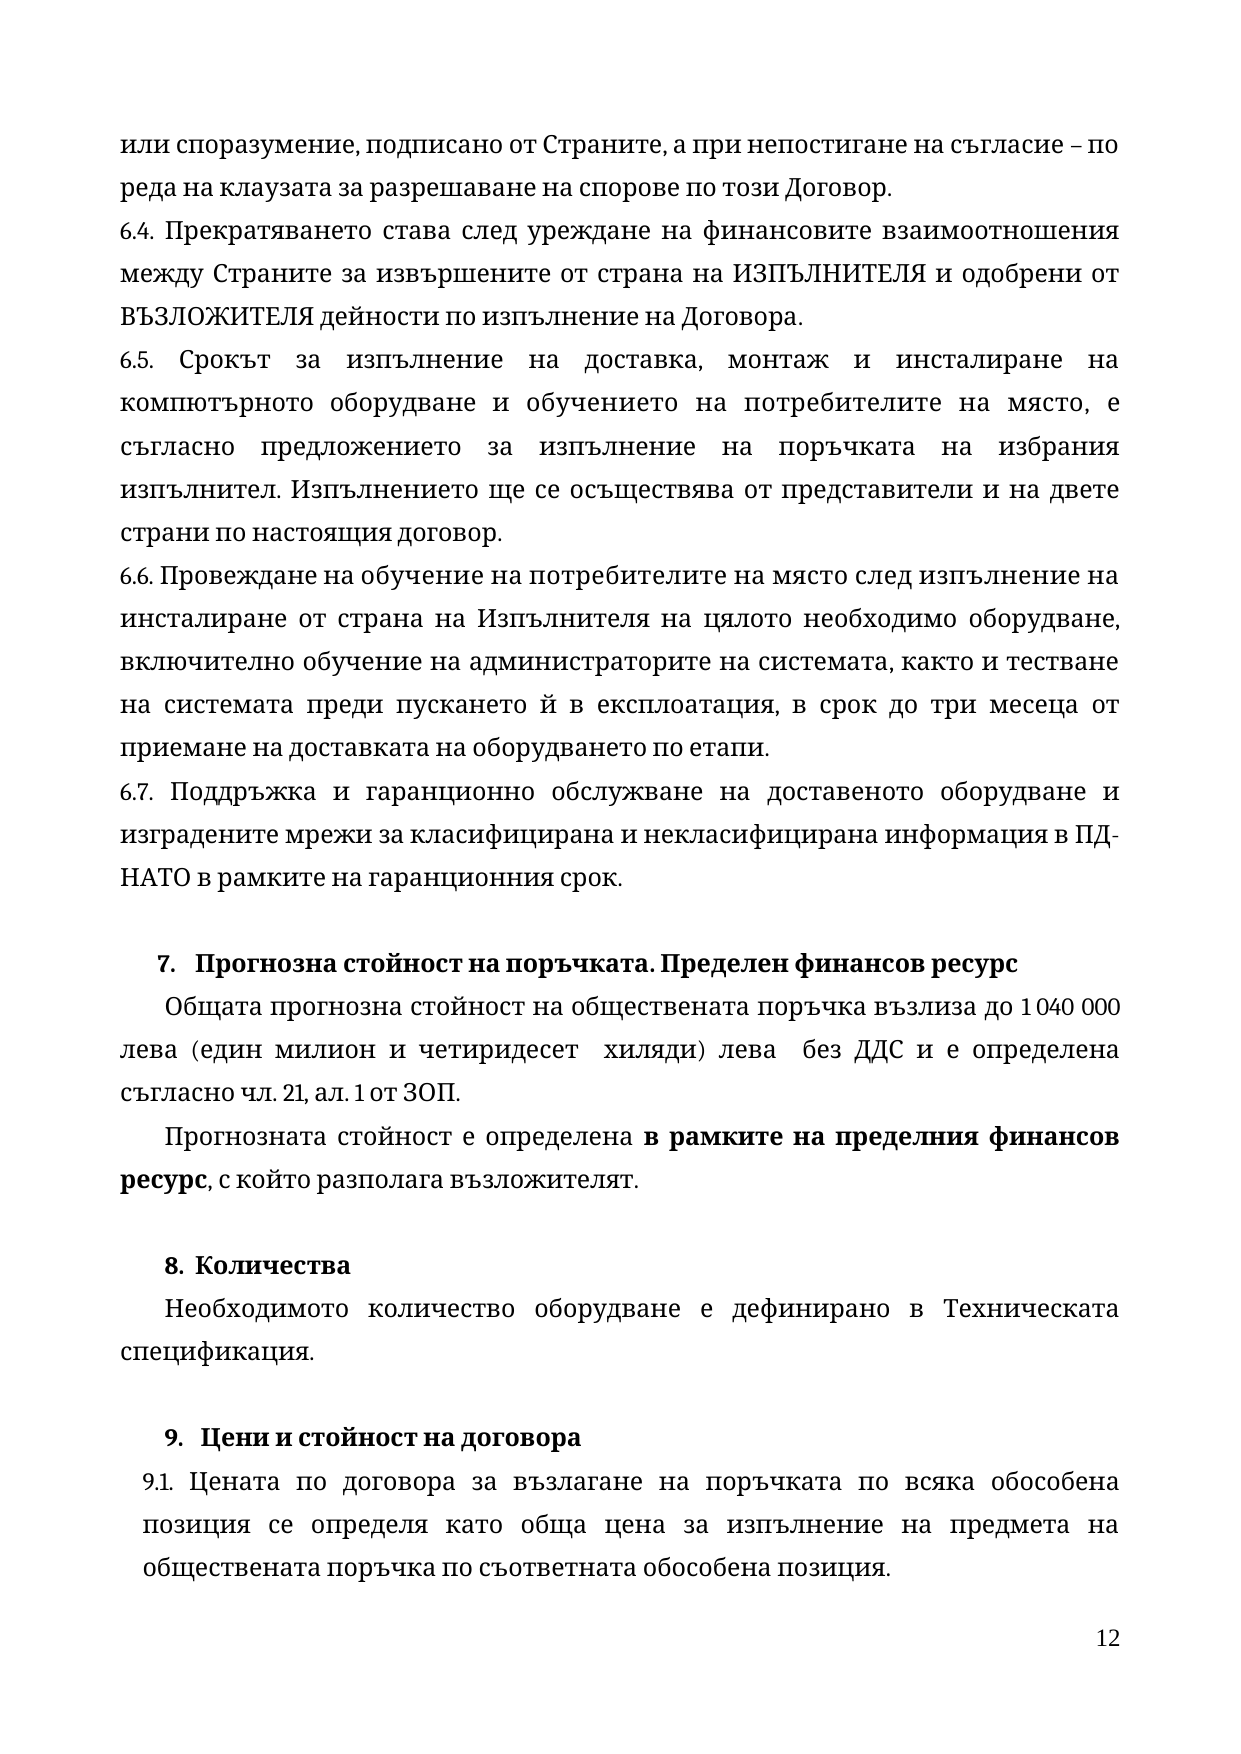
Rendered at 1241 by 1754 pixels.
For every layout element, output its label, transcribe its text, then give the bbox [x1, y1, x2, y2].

list 6.6. Провеждане на обучение на потребителите на място след изпълнение на инсталиране от страна на Изпълнителя на цялото необходимо оборудване, включително обучение на администраторите на системата, както и тестване на системата преди пускането й в експлоатация, в срок до три месеца от приемане на доставката на оборудването по етапи. [120, 562, 1120, 763]
text Прогнозната стойност е определена в рамките на пределния финансов ресурс, с който разполага възложителят. [120, 1122, 1120, 1194]
list Количества [120, 1252, 1120, 1281]
list Общата прогнозна стойност на обществената поръчка възлиза до 1 040 000 лева (един милион и четиридесет хиляди) лева без ДДС и е определена съгласно чл. 21, ал. 1 от ЗОП. [120, 993, 1120, 1108]
list Прогнозна стойност на поръчката. Пределен финансов ресурс [157, 950, 1120, 979]
list Цени и стойност на договора [120, 1424, 1120, 1453]
text 9.1. Цената по договора за възлагане на поръчката по всяка обособена позиция се определя като обща цена за изпълнение на предмета на обществената поръчка по съответната обособена позиция. [142, 1467, 1120, 1582]
text 6.4. Прекратяването става след уреждане на финансовите взаимоотношения между Страните за извършените от страна на ИЗПЪЛНИТЕЛЯ и одобрени от ВЪЗЛОЖИТЕЛЯ дейности по изпълнение на Договора. [120, 217, 1120, 332]
text Необходимото количество оборудване е дефинирано в Техническата спецификация. [120, 1295, 1120, 1367]
list 6.5. Срокът за изпълнение на доставка, монтаж и инсталиране на компютърното оборудване и обучението на потребителите на място, е съгласно предложението за изпълнение на поръчката на избрания изпълнител. Изпълнението ще се осъществява от представители и на двете страни по настоящия договор. [120, 346, 1120, 547]
list 6.7. Поддръжка и гаранционно обслужване на доставеното оборудване и изградените мрежи за класифицирана и некласифицирана информация в ПД-НАТО в рамките на гаранционния срок. [120, 777, 1120, 892]
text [120, 131, 1120, 202]
